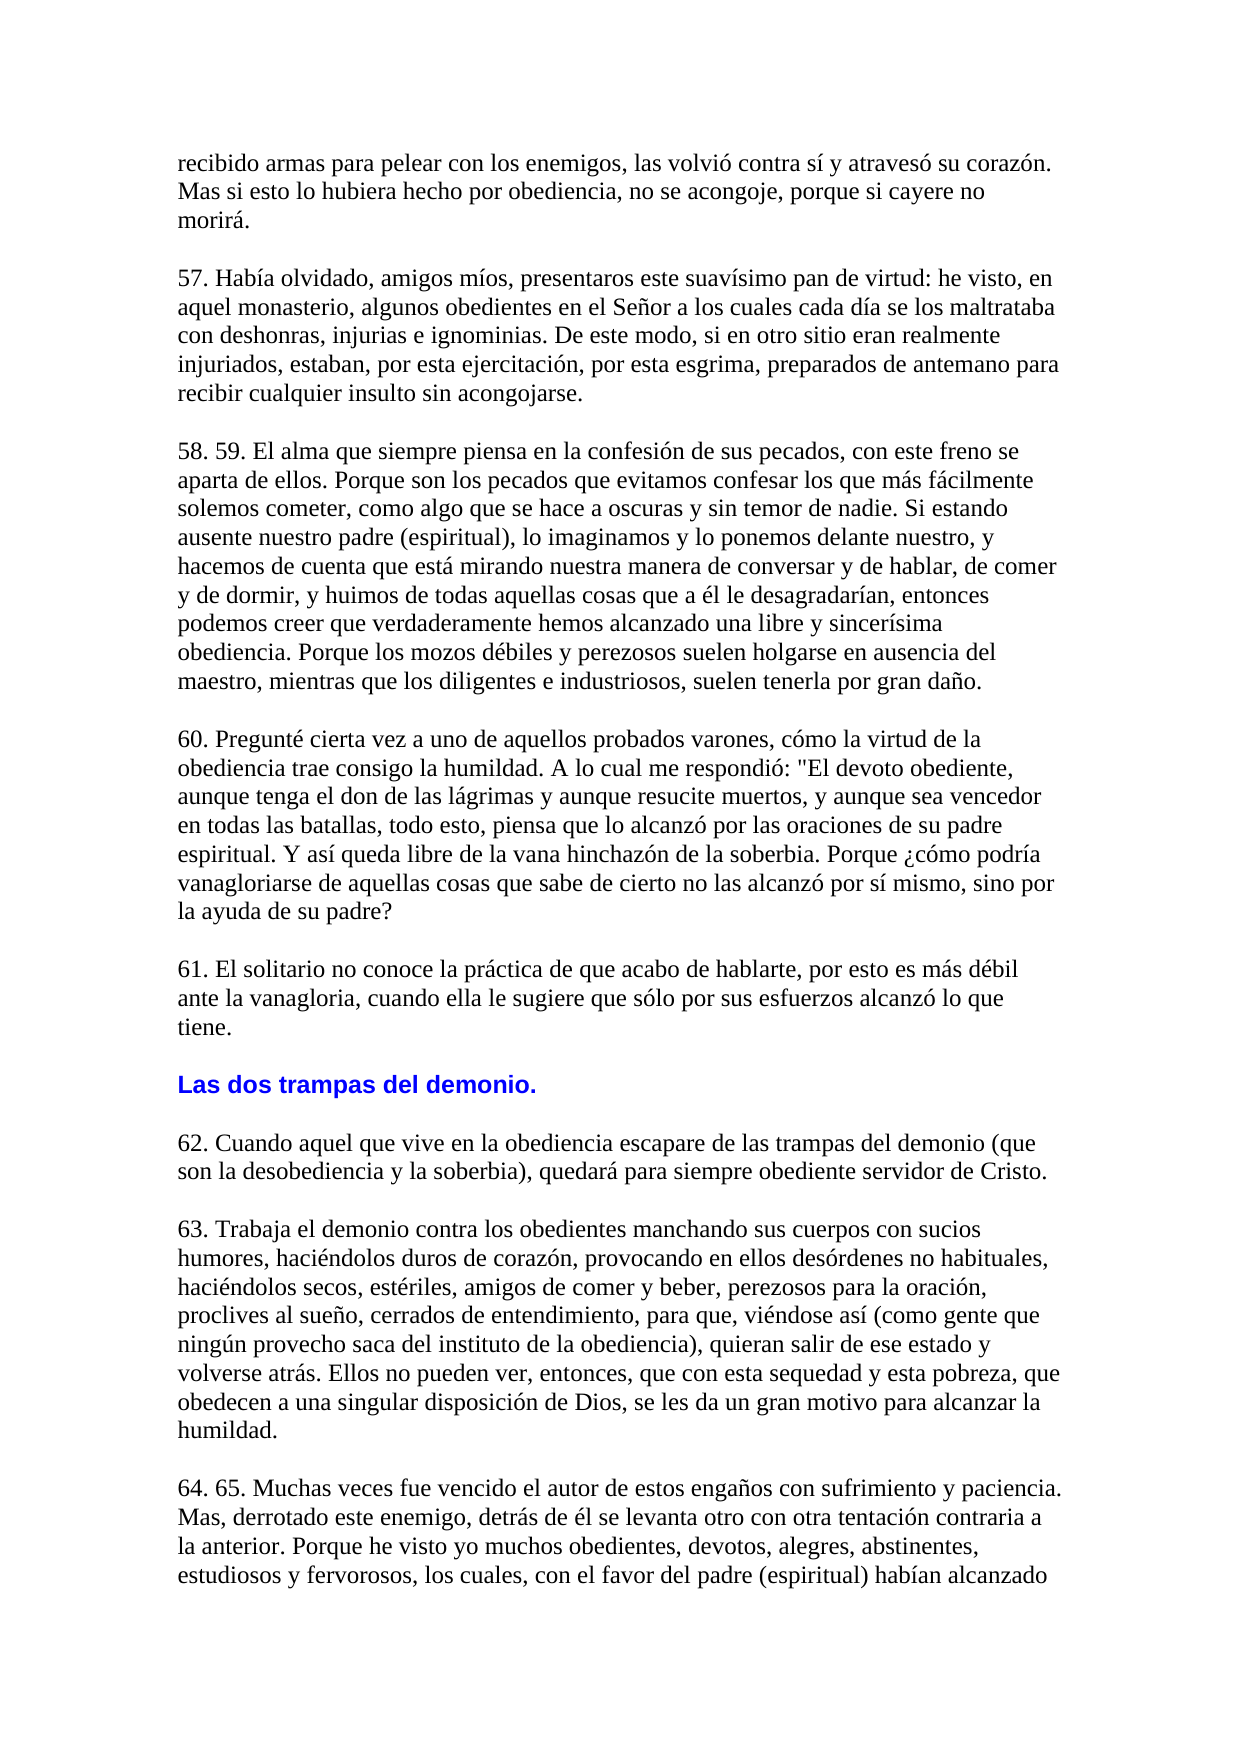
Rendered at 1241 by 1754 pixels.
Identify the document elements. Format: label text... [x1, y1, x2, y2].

text 62. Cuando aquel que vive en la obediencia escapare de las trampas del demonio (que son la desobediencia y la soberbia), quedará para siempre obediente servidor de Cristo. [177, 1128, 1063, 1185]
text 63. Trabaja el demonio contra los obedientes manchando sus cuerpos con sucios humores, haciéndolos duros de corazón, provocando en ellos desórdenes no habituales, haciéndolos secos, estériles, amigos de comer y beber, perezosos para la oración, proclives al sueño, cerrados de entendimiento, para que, viéndose así (como gente que ningún provecho saca del instituto de la obediencia), quieran salir de ese estado y volverse atrás. Ellos no pueden ver, entonces, que con esta sequedad y esta pobreza, que obedecen a una singular disposición de Dios, se les da un gran motivo para alcanzar la humildad. [177, 1214, 1063, 1444]
text Las dos trampas del demonio. [177, 1070, 1063, 1098]
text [177, 148, 1063, 234]
text 61. El solitario no conoce la práctica de que acabo de hablarte, por esto es más débil ante la vanagloria, cuando ella le sugiere que sólo por sus esfuerzos alcanzó lo que tiene. [177, 954, 1063, 1041]
text 57. Había olvidado, amigos míos, presentaros este suavísimo pan de virtud: he visto, en aquel monasterio, algunos obedientes en el Señor a los cuales cada día se los maltrataba con deshonras, injurias e ignominias. De este modo, si en otro sitio eran realmente injuriados, estaban, por esta ejercitación, por esta esgrima, preparados de antemano para recibir cualquier insulto sin acongojarse. [177, 263, 1063, 407]
text 58. 59. El alma que siempre piensa en la confesión de sus pecados, con este freno se aparta de ellos. Porque son los pecados que evitamos confesar los que más fácilmente solemos cometer, como algo que se hace a oscuras y sin temor de nadie. Si estando ausente nuestro padre (espiritual), lo imaginamos y lo ponemos delante nuestro, y hacemos de cuenta que está mirando nuestra manera de conversar y de hablar, de comer y de dormir, y huimos de todas aquellas cosas que a él le desagradarían, entonces podemos creer que verdaderamente hemos alcanzado una libre y sincerísima obediencia. Porque los mozos débiles y perezosos suelen holgarse en ausencia del maestro, mientras que los diligentes e industriosos, suelen tenerla por gran daño. [177, 436, 1063, 695]
text 60. Pregunté cierta vez a uno de aquellos probados varones, cómo la virtud de la obediencia trae consigo la humildad. A lo cual me respondió: "El devoto obediente, aunque tenga el don de las lágrimas y aunque resucite muertos, y aunque sea vencedor en todas las batallas, todo esto, piensa que lo alcanzó por las oraciones de su padre espiritual. Y así queda libre de la vana hinchazón de la soberbia. Porque ¿cómo podría vanagloriarse de aquellas cosas que sabe de cierto no las alcanzó por sí mismo, sino por la ayuda de su padre? [177, 724, 1063, 925]
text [177, 1473, 1063, 1588]
